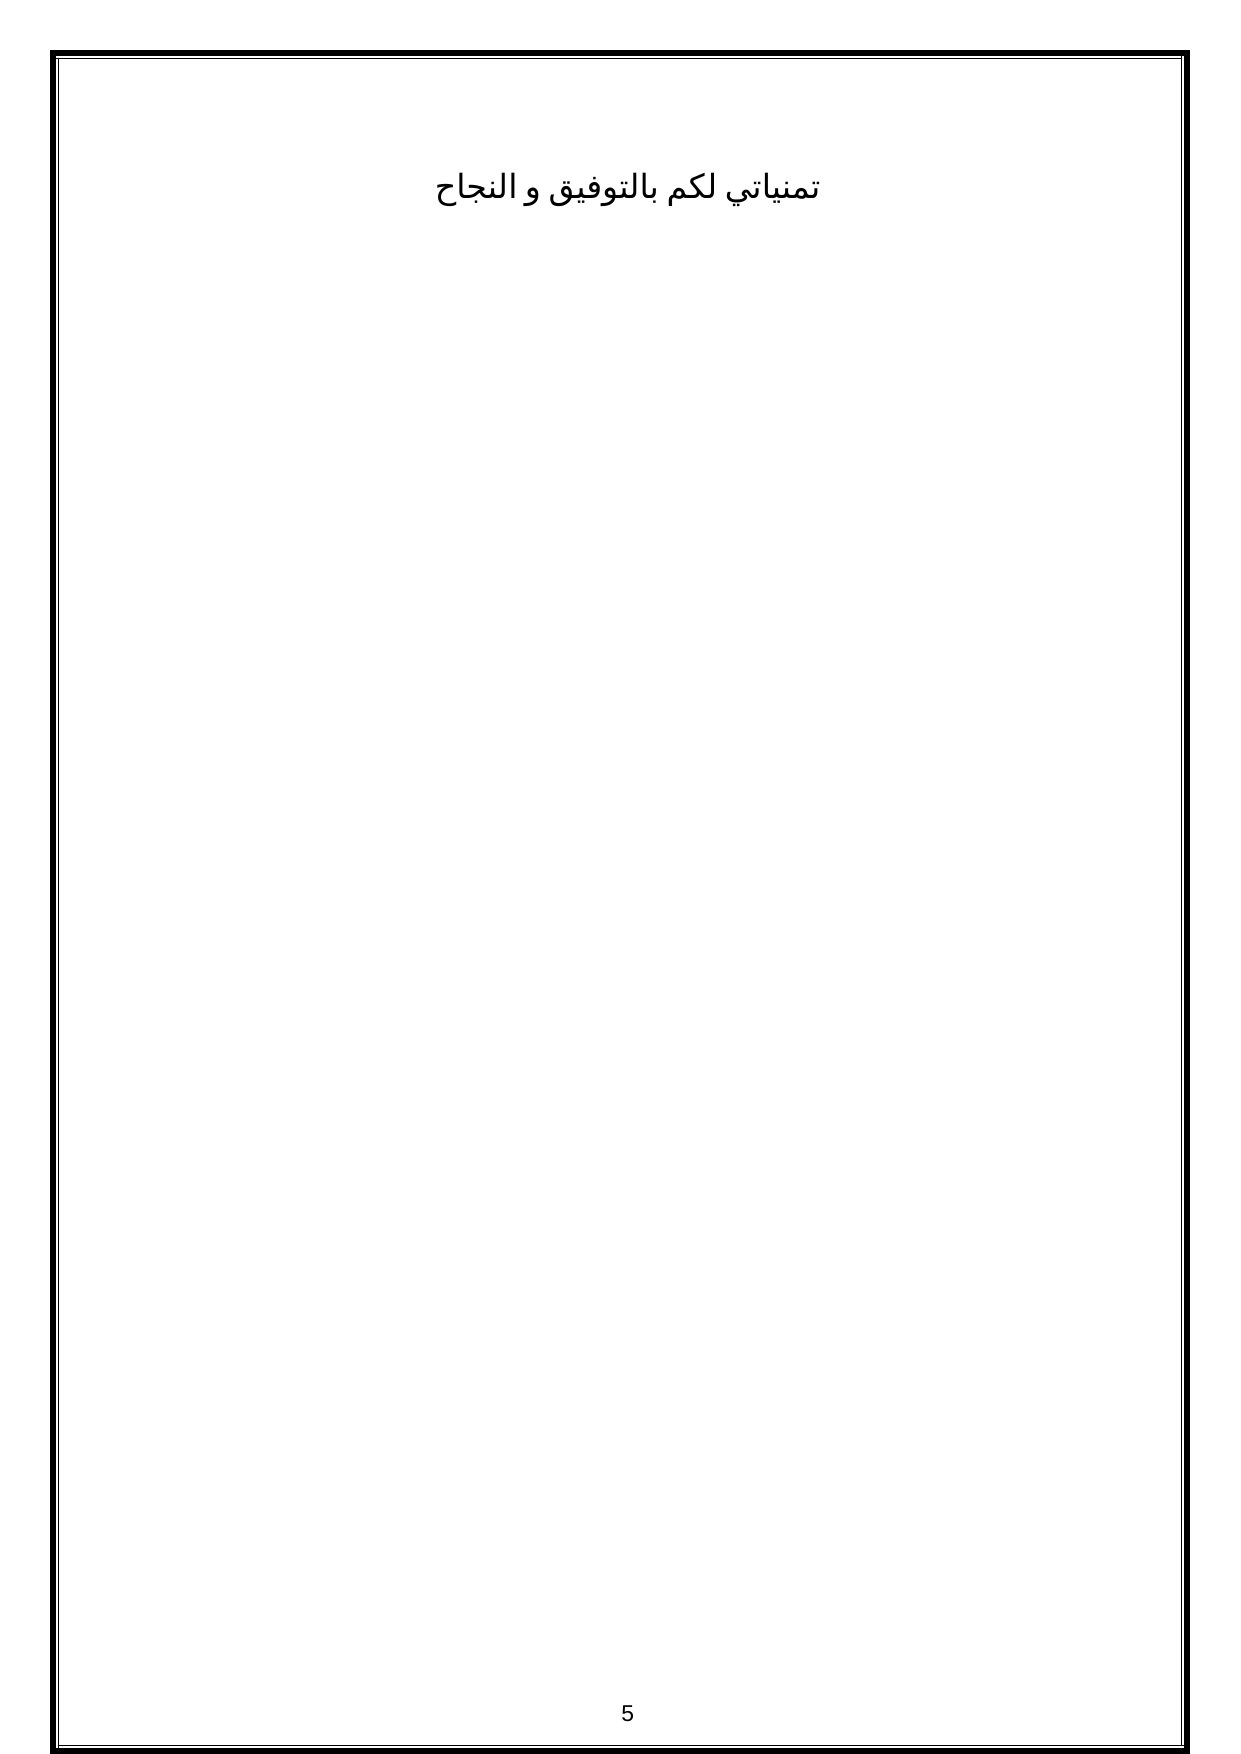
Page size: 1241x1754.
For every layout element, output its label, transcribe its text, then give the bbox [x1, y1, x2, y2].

text تمنياتي لكم بالتوفيق و النجاح [118, 166, 1137, 207]
